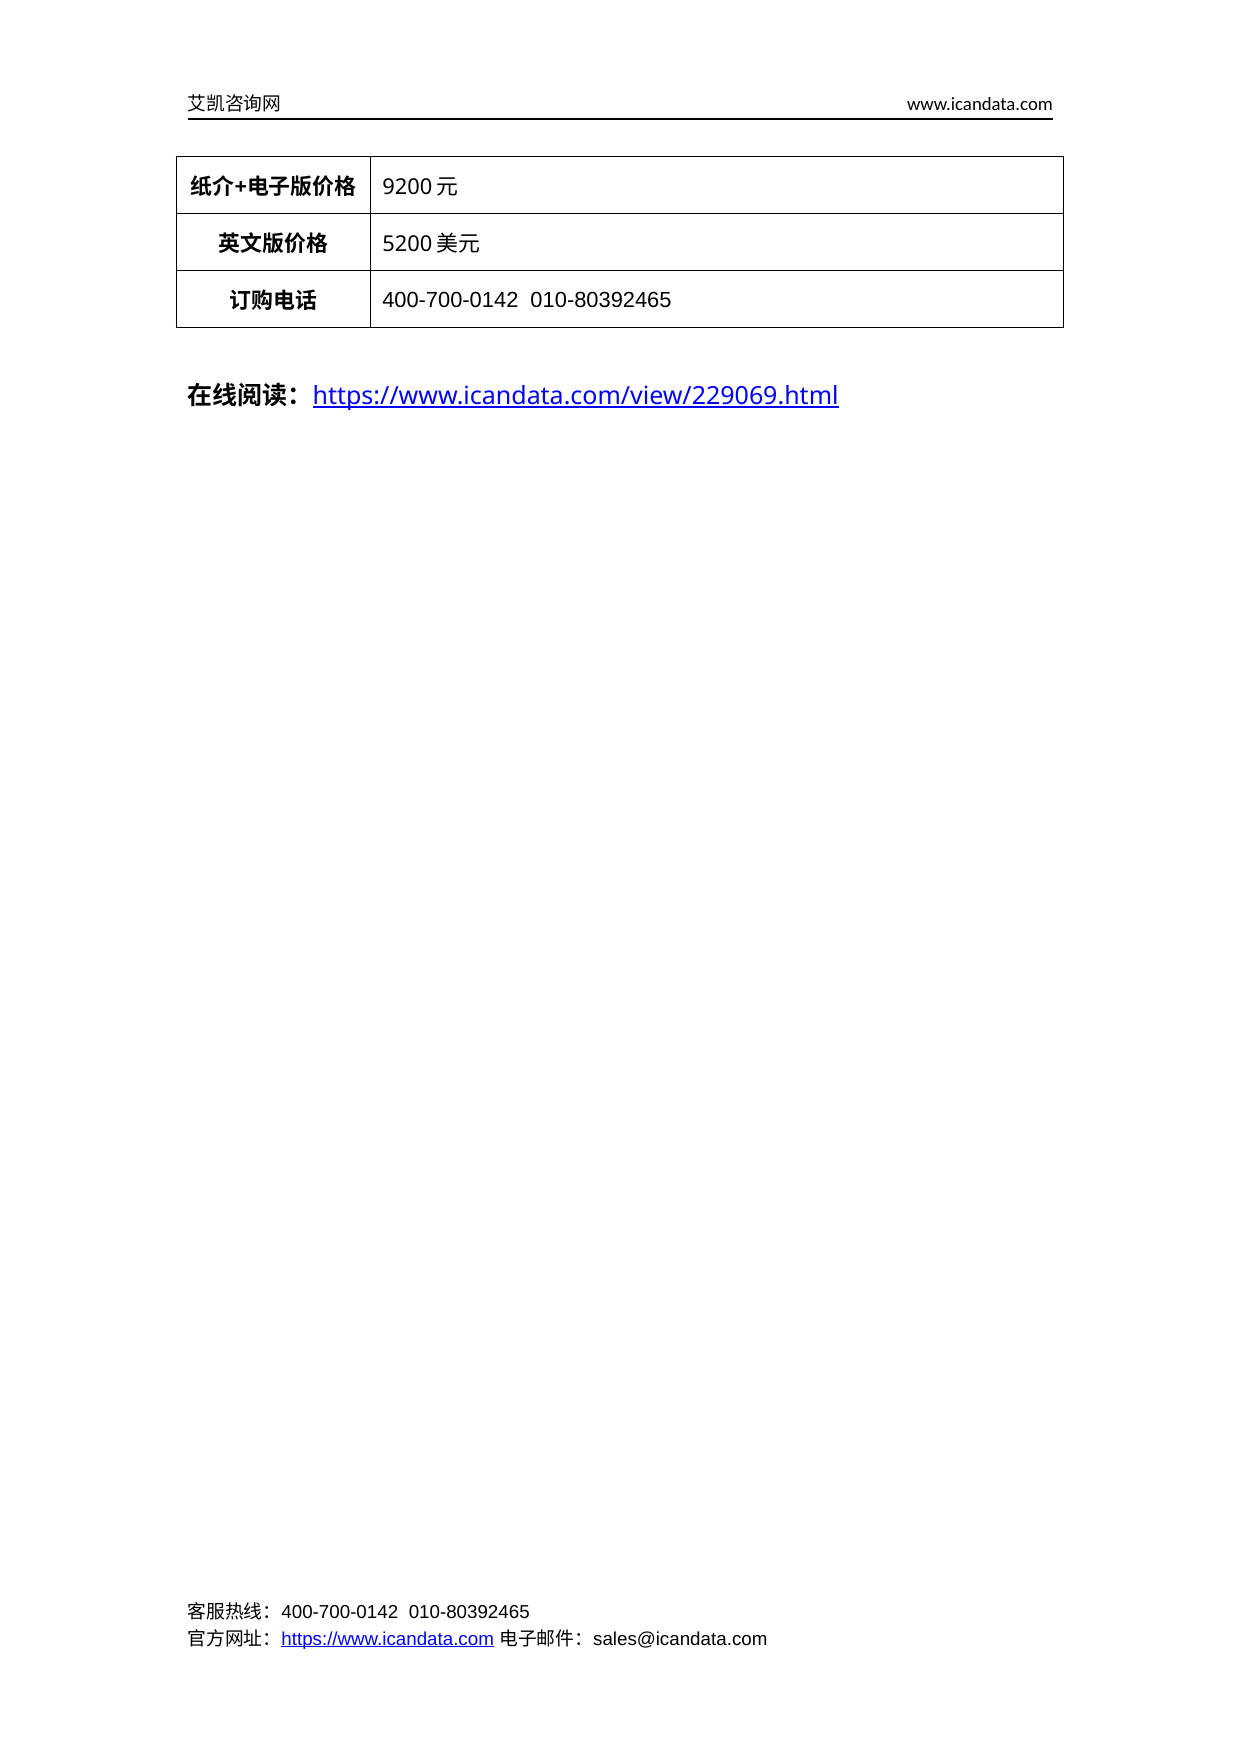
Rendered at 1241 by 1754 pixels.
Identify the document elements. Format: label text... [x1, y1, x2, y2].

table_cell 订购电话 [177, 271, 370, 327]
text 在线阅读：https://www.icandata.com/view/229069.html [187, 361, 1053, 426]
table_cell 5200美元 [371, 214, 1063, 270]
table_cell 纸介+电子版价格 [177, 157, 370, 213]
table_cell 400-700-0142 010-80392465 [371, 271, 1063, 327]
table_cell 9200元 [371, 157, 1063, 213]
table_cell 英文版价格 [177, 214, 370, 270]
